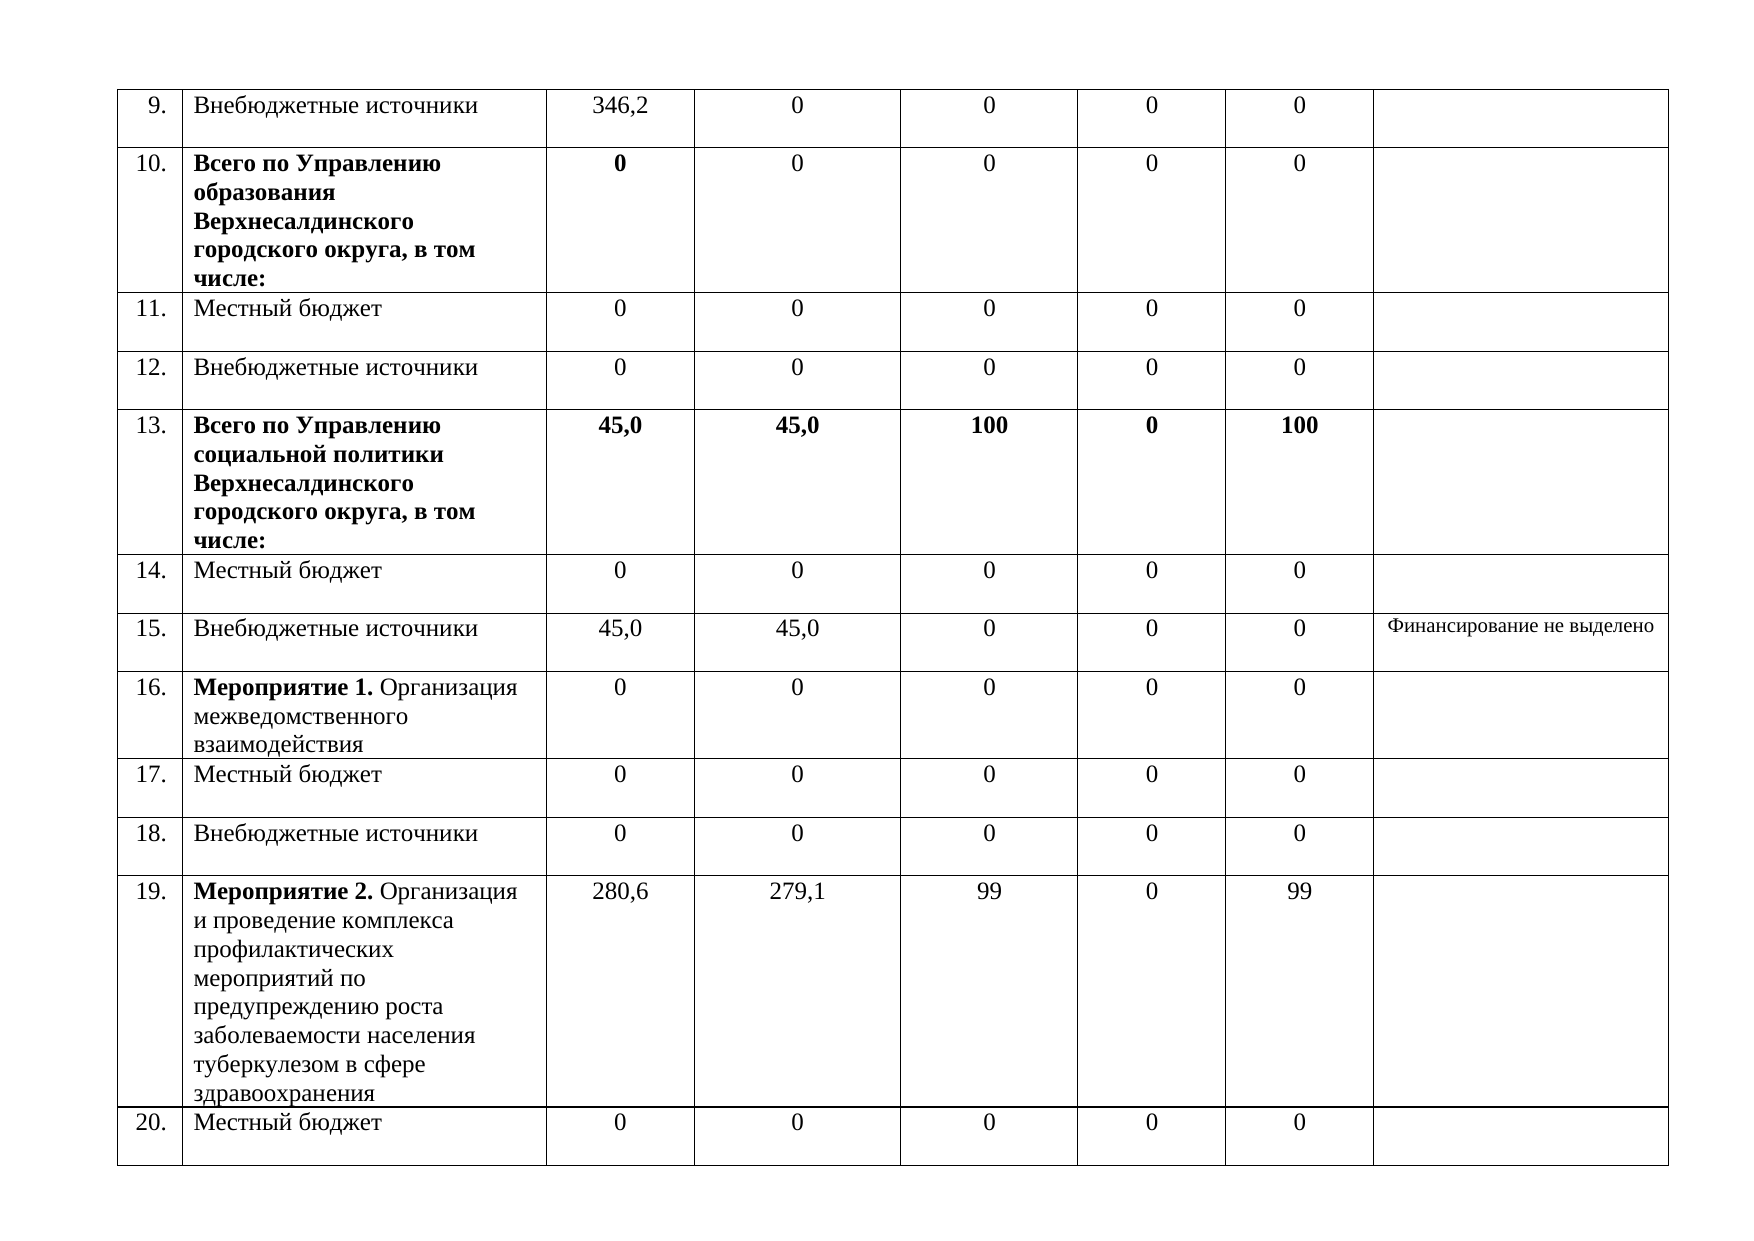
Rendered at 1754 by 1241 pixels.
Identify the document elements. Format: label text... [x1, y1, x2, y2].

table_cell 0 [901, 614, 1077, 671]
table_cell 99 [1226, 876, 1373, 1106]
table_cell 0 [1078, 759, 1225, 817]
table_cell 0 [547, 1108, 694, 1165]
table_cell 0 [1078, 672, 1225, 758]
table_cell [118, 293, 182, 351]
table_cell 45,0 [695, 410, 900, 554]
table_cell [1374, 293, 1668, 351]
table_cell [118, 555, 182, 612]
table_cell [1374, 1108, 1668, 1165]
table_cell 0 [1226, 818, 1373, 875]
table_cell Местный бюджет [183, 759, 546, 817]
table_cell Внебюджетные источники [183, 818, 546, 875]
table_cell 0 [1226, 90, 1373, 147]
table_cell 0 [547, 818, 694, 875]
table_cell 0 [1078, 818, 1225, 875]
table_cell 0 [1078, 410, 1225, 554]
table_cell 45,0 [547, 410, 694, 554]
table_cell Мероприятие 1. Организация межведомственного взаимодействия [183, 672, 546, 758]
table_cell 0 [901, 1108, 1077, 1165]
table_cell [118, 759, 182, 817]
table_cell 0 [695, 818, 900, 875]
table_cell Мероприятие 2. Организация и проведение комплекса профилактических мероприятий по предупреждению роста заболеваемости населения туберкулезом в сфере здравоохранения [183, 876, 546, 1106]
table_cell 0 [1226, 614, 1373, 671]
table_cell [118, 352, 182, 409]
table_cell 0 [547, 672, 694, 758]
table_cell 0 [547, 293, 694, 351]
table_cell Внебюджетные источники [183, 90, 546, 147]
table_cell 0 [695, 555, 900, 612]
table_cell 0 [1078, 90, 1225, 147]
table_cell [118, 614, 182, 671]
table_cell Внебюджетные источники [183, 614, 546, 671]
table_cell [1374, 759, 1668, 817]
table_cell [1374, 148, 1668, 292]
table_cell 0 [1078, 555, 1225, 612]
table_cell 0 [695, 759, 900, 817]
table_cell 0 [695, 672, 900, 758]
table_cell [1374, 555, 1668, 612]
table_cell 0 [1226, 555, 1373, 612]
table_cell Местный бюджет [183, 293, 546, 351]
table_cell [118, 148, 182, 292]
table_cell 0 [1226, 1108, 1373, 1165]
table_cell 280,6 [547, 876, 694, 1106]
table_cell [1374, 818, 1668, 875]
table_cell Внебюджетные источники [183, 352, 546, 409]
table_cell 0 [901, 555, 1077, 612]
table_cell 0 [695, 293, 900, 351]
table_cell 346,2 [547, 90, 694, 147]
table_cell [118, 876, 182, 1106]
table_cell 0 [547, 555, 694, 612]
table_cell 0 [547, 352, 694, 409]
table_cell [1374, 90, 1668, 147]
table_cell [1374, 410, 1668, 554]
table_cell Всего по Управлению образования Верхнесалдинского городского округа, в том числе: [183, 148, 546, 292]
table_cell [118, 1108, 182, 1165]
table_cell 0 [901, 352, 1077, 409]
table_cell 0 [1226, 352, 1373, 409]
table_cell 0 [901, 672, 1077, 758]
table_cell 0 [1078, 293, 1225, 351]
table_cell 0 [695, 352, 900, 409]
table_cell [118, 672, 182, 758]
table_cell [1374, 672, 1668, 758]
table_cell Всего по Управлению социальной политики Верхнесалдинского городского округа, в том числе: [183, 410, 546, 554]
table_cell 45,0 [547, 614, 694, 671]
table_cell [1374, 352, 1668, 409]
table_cell 0 [901, 90, 1077, 147]
table_cell 0 [695, 1108, 900, 1165]
table_cell 0 [1226, 672, 1373, 758]
table_cell 100 [901, 410, 1077, 554]
table_cell [118, 90, 182, 147]
table_cell 0 [547, 148, 694, 292]
table_cell 0 [1078, 614, 1225, 671]
table_cell [118, 410, 182, 554]
table_cell 0 [1078, 876, 1225, 1106]
table_cell Местный бюджет [183, 1108, 546, 1165]
table_cell 0 [695, 148, 900, 292]
table_cell 0 [1226, 148, 1373, 292]
table_cell Финансирование не выделено [1374, 614, 1668, 671]
table_cell [1374, 876, 1668, 1106]
table_cell 0 [901, 759, 1077, 817]
table_cell 0 [1078, 352, 1225, 409]
table_cell 45,0 [695, 614, 900, 671]
table_cell 0 [1078, 148, 1225, 292]
table_cell 0 [547, 759, 694, 817]
table_cell 100 [1226, 410, 1373, 554]
table_cell 0 [901, 818, 1077, 875]
table_cell 0 [1226, 293, 1373, 351]
table_cell 0 [901, 148, 1077, 292]
table_cell 0 [1226, 759, 1373, 817]
table_cell 0 [901, 293, 1077, 351]
table_cell [118, 818, 182, 875]
table_cell 0 [1078, 1108, 1225, 1165]
table_cell 279,1 [695, 876, 900, 1106]
table_cell Местный бюджет [183, 555, 546, 612]
table_cell 0 [695, 90, 900, 147]
table_cell 99 [901, 876, 1077, 1106]
